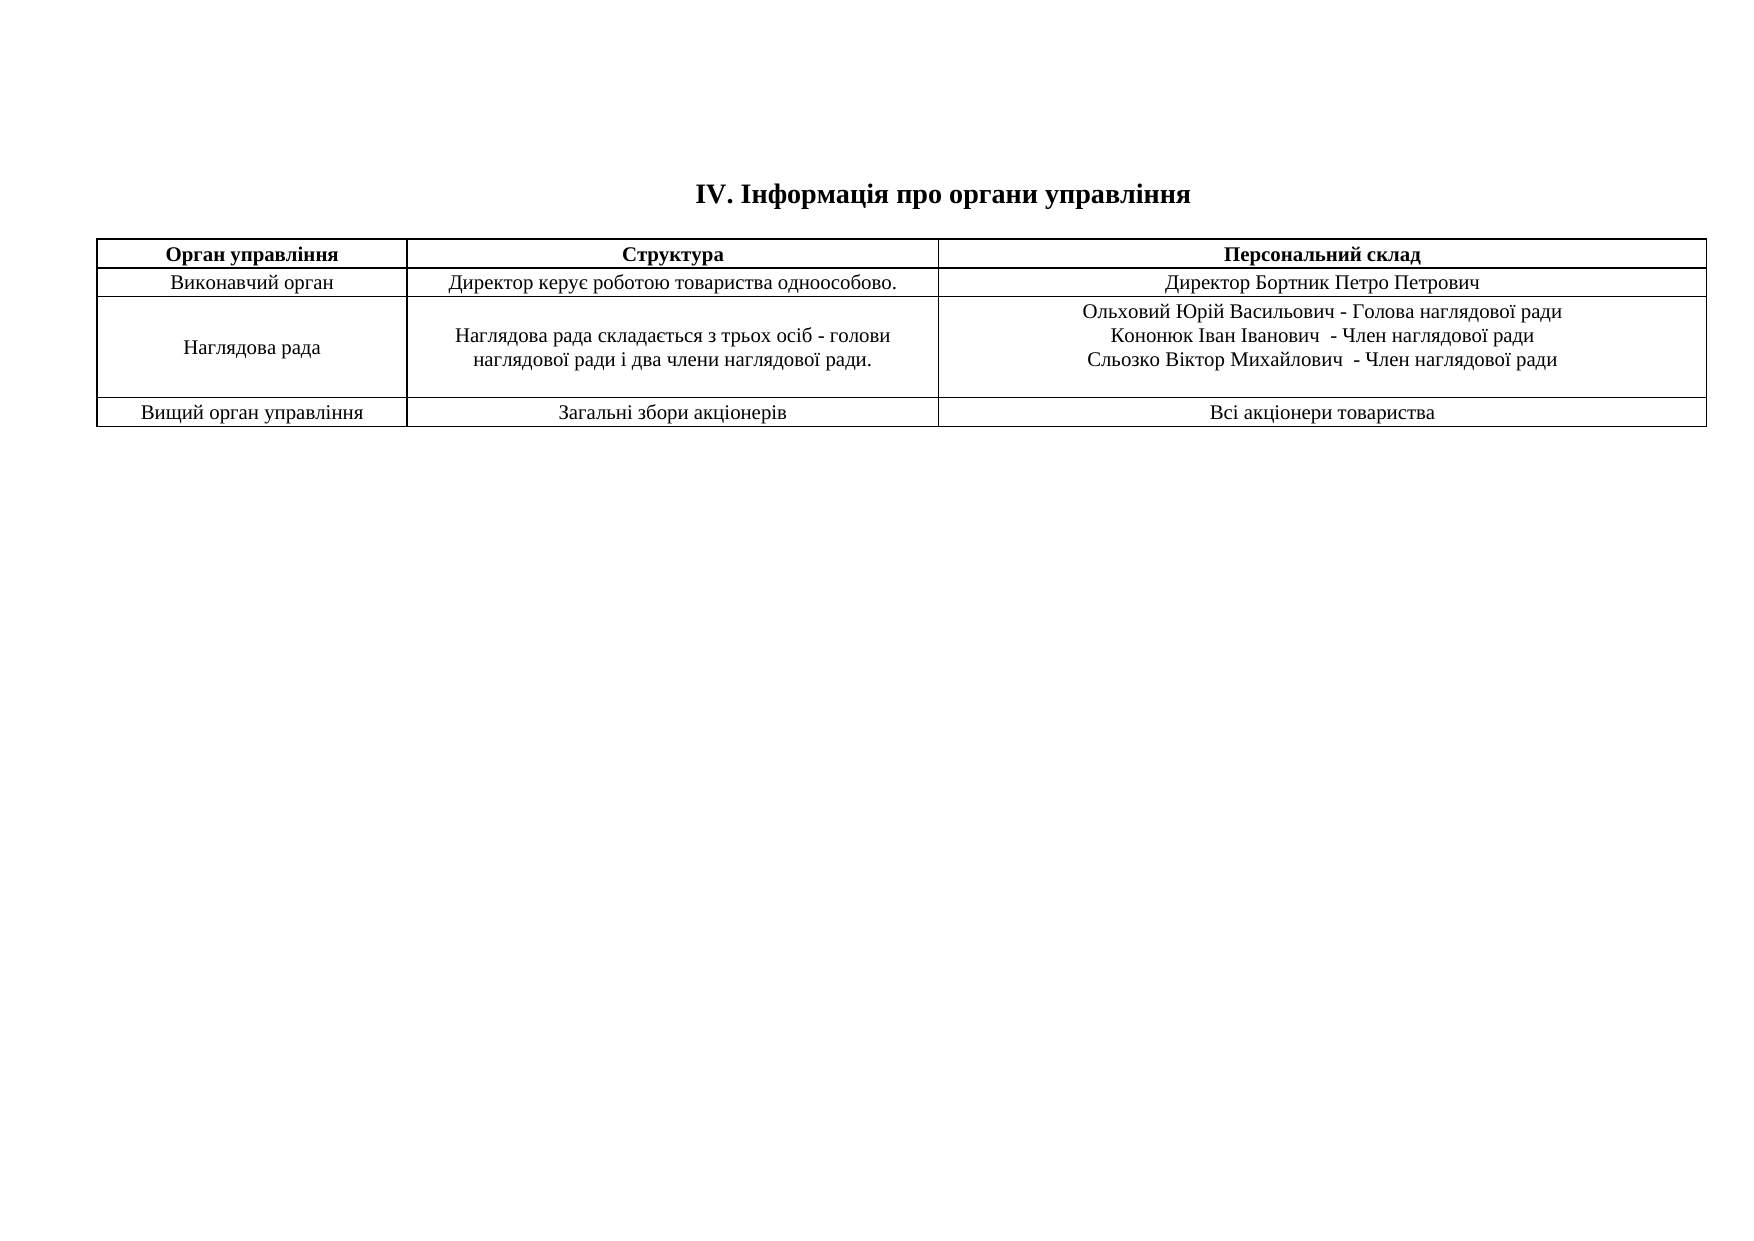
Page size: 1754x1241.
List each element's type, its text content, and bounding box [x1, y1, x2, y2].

table_cell Вищий орган управління [98, 398, 406, 426]
table_header Орган управління [98, 240, 406, 267]
table_cell Загальні збори акціонерів [408, 398, 938, 426]
table_cell Всі акціонери товариства [939, 398, 1706, 426]
table_cell Виконавчий орган [98, 269, 406, 296]
table_cell Директор керує роботою товариства одноособово. [408, 269, 938, 296]
table_cell Ольховий Юрiй Васильович - Голова наглядової ради Кононюк Іван Іванович - Член наглядової ради Сльозко Вiктор Михайлович - Член наглядової ради [939, 297, 1706, 397]
text IV. Інформація про органи управління [97, 177, 1716, 209]
table_cell Наглядова рада складається з трьох осіб - голови наглядової ради і два члени наглядової ради. [408, 297, 938, 397]
table_cell Наглядова рада [98, 297, 406, 397]
table_header Структура [408, 240, 938, 267]
table_header Персональний склад [939, 240, 1706, 267]
table_cell Директор Бортник Петро Петрович [939, 269, 1706, 296]
